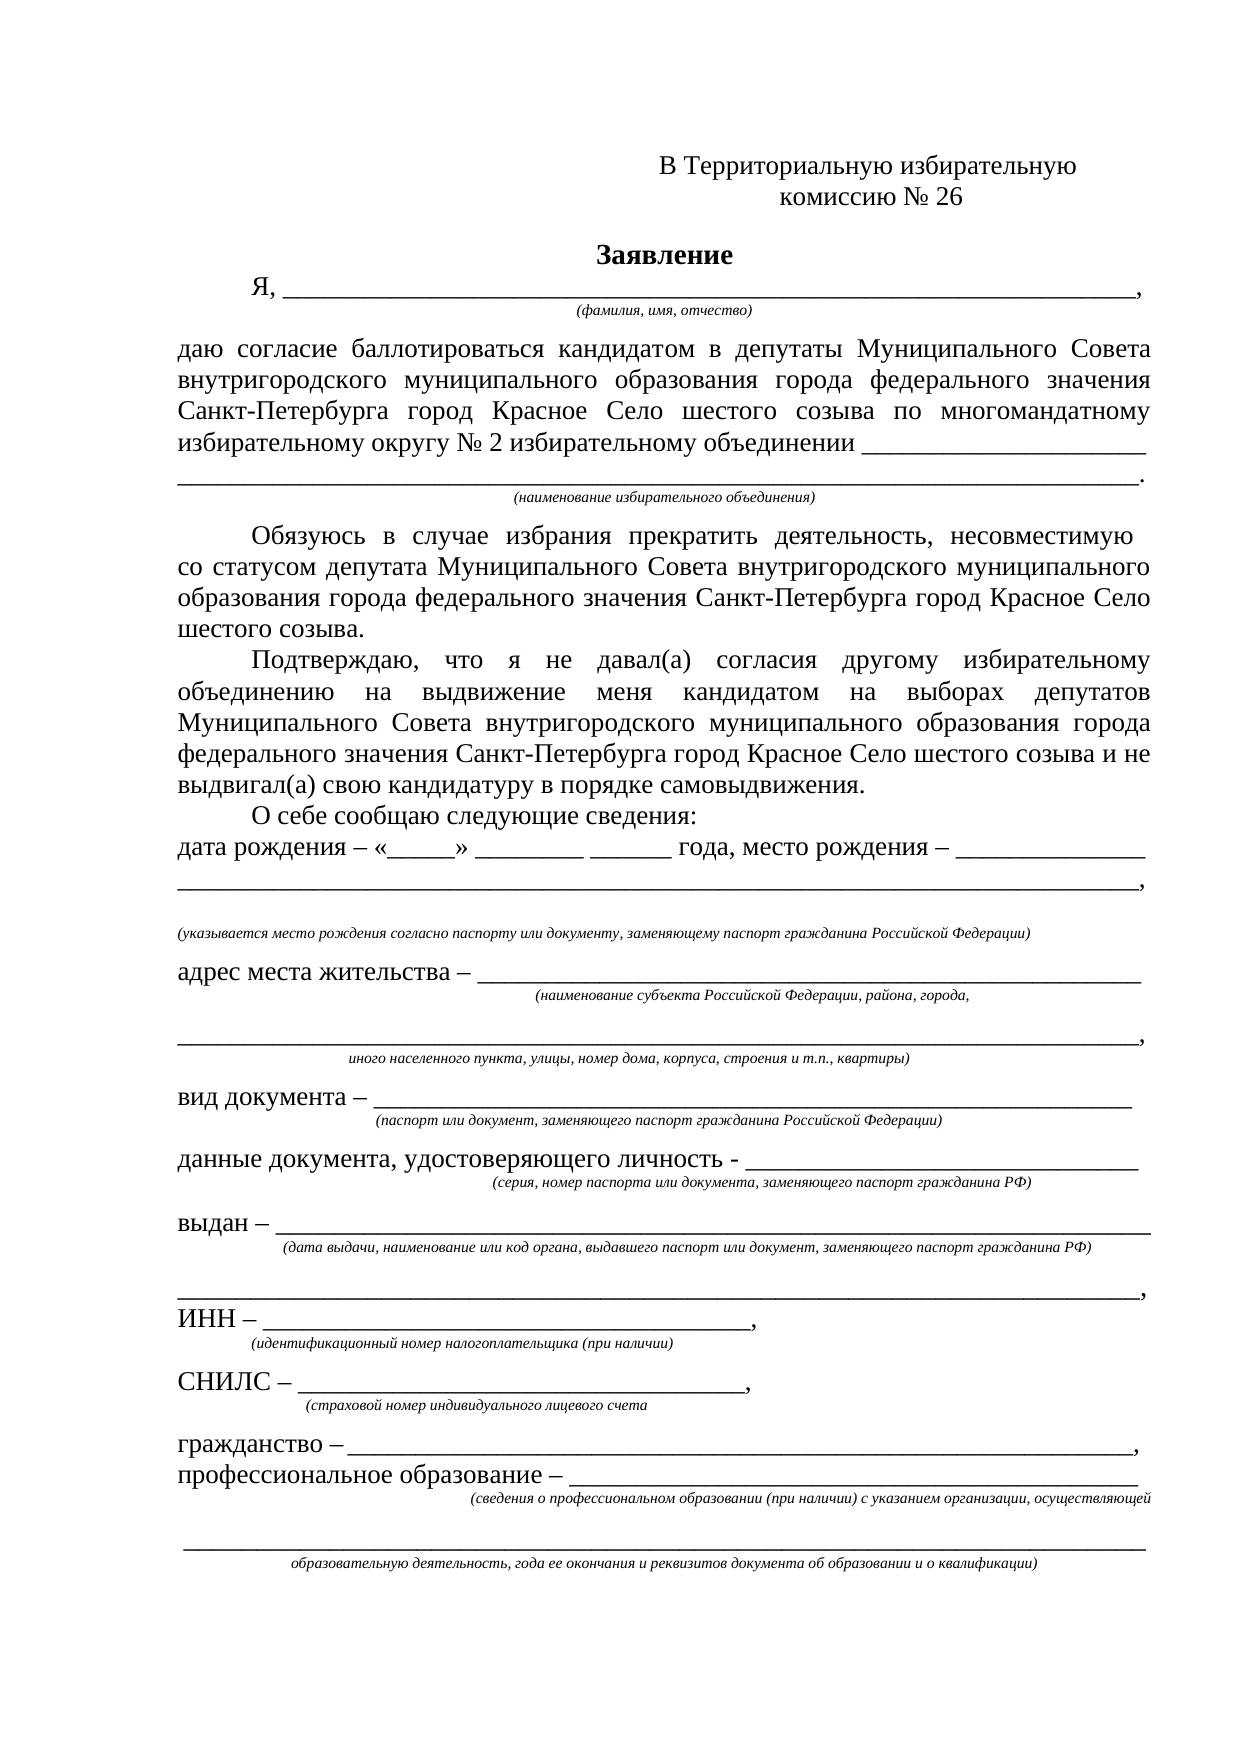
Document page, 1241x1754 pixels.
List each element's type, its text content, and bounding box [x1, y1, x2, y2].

text Я, _______________________________________________________________, [177, 270, 1152, 301]
text гражданство – __________________________________________________________, [177, 1427, 1152, 1458]
text (фамилия, имя, отчество) [177, 301, 1152, 332]
text иного населенного пункта, улицы, номер дома, корпуса, строения и т.п., квартиры) [177, 1048, 1152, 1080]
text В Территориальную избирательную комиссию № 26 [591, 149, 1152, 212]
text (дата выдачи, наименование или код органа, выдавшего паспорт или документ, заменяющего паспорт гражданина РФ) [177, 1238, 1152, 1269]
text (сведения о профессиональном образовании (при наличии) с указанием организации, осуществляющей [177, 1489, 1152, 1521]
text (паспорт или документ, заменяющего паспорт гражданина Российской Федерации) [177, 1111, 1152, 1142]
text СНИЛС – _________________________________, [177, 1365, 1152, 1396]
text Обязуюсь в случае избрания прекратить деятельность, несовместимую со статусом депутата Муниципального Совета внутригородского муниципального образования города федерального значения Санкт-Петербурга город Красное Село шестого созыва. [177, 519, 1152, 644]
text (страховой номер индивидуального лицевого счета [177, 1396, 1152, 1427]
text Подтверждаю, что я не давал(а) согласия другому избирательному объединению на выдвижение меня кандидатом на выборах депутатов Муниципального Совета внутригородского муниципального образования города федерального значения Санкт-Петербурга город Красное Село шестого созыва и не выдвигал(а) свою кандидатуру в порядке самовыдвижения. [177, 644, 1152, 799]
text __________________________________________________________________, ИНН – ____________________________________, [177, 1269, 1152, 1334]
text адрес места жительства – _________________________________________________ [177, 955, 1152, 986]
text (наименование избирательного объединения) [177, 488, 1152, 519]
text вид документа – ________________________________________________________ [177, 1080, 1152, 1111]
text выдан – ____________________________________________________________ [177, 1204, 1152, 1238]
text _______________________________________________________________________. [177, 457, 1152, 488]
text даю согласие баллотироваться кандидатом в депутаты Муниципального Совета внутригородского муниципального образования города федерального значения Санкт-Петербурга город Красное Село шестого созыва по многомандатному избирательному округу № 2 избирательному объединении _____________________ [177, 332, 1152, 457]
text _______________________________________________________________________, (указывается место рождения согласно паспорту или документу, заменяющему паспорт гражданина Российской Федерации) [177, 862, 1152, 955]
text профессиональное образование – __________________________________________ [177, 1458, 1152, 1489]
text Заявление [177, 241, 1152, 270]
text (серия, номер паспорта или документа, заменяющего паспорт гражданина РФ) [177, 1173, 1152, 1204]
text дата рождения – «_____» ________ ______ года, место рождения – ______________ [177, 831, 1152, 862]
text __________________________________________________________________ образовательную деятельность, года ее окончания и реквизитов документа об образовании и о квалификации) [177, 1521, 1152, 1585]
text (идентификационный номер налогоплательщика (при наличии) [177, 1334, 1152, 1365]
text О себе сообщаю следующие сведения: [177, 799, 1152, 831]
text (наименование субъекта Российской Федерации, района, города, [177, 986, 1152, 1017]
text данные документа, удостоверяющего личность - _____________________________ [177, 1142, 1152, 1173]
text _______________________________________________________________________, [177, 1017, 1152, 1048]
